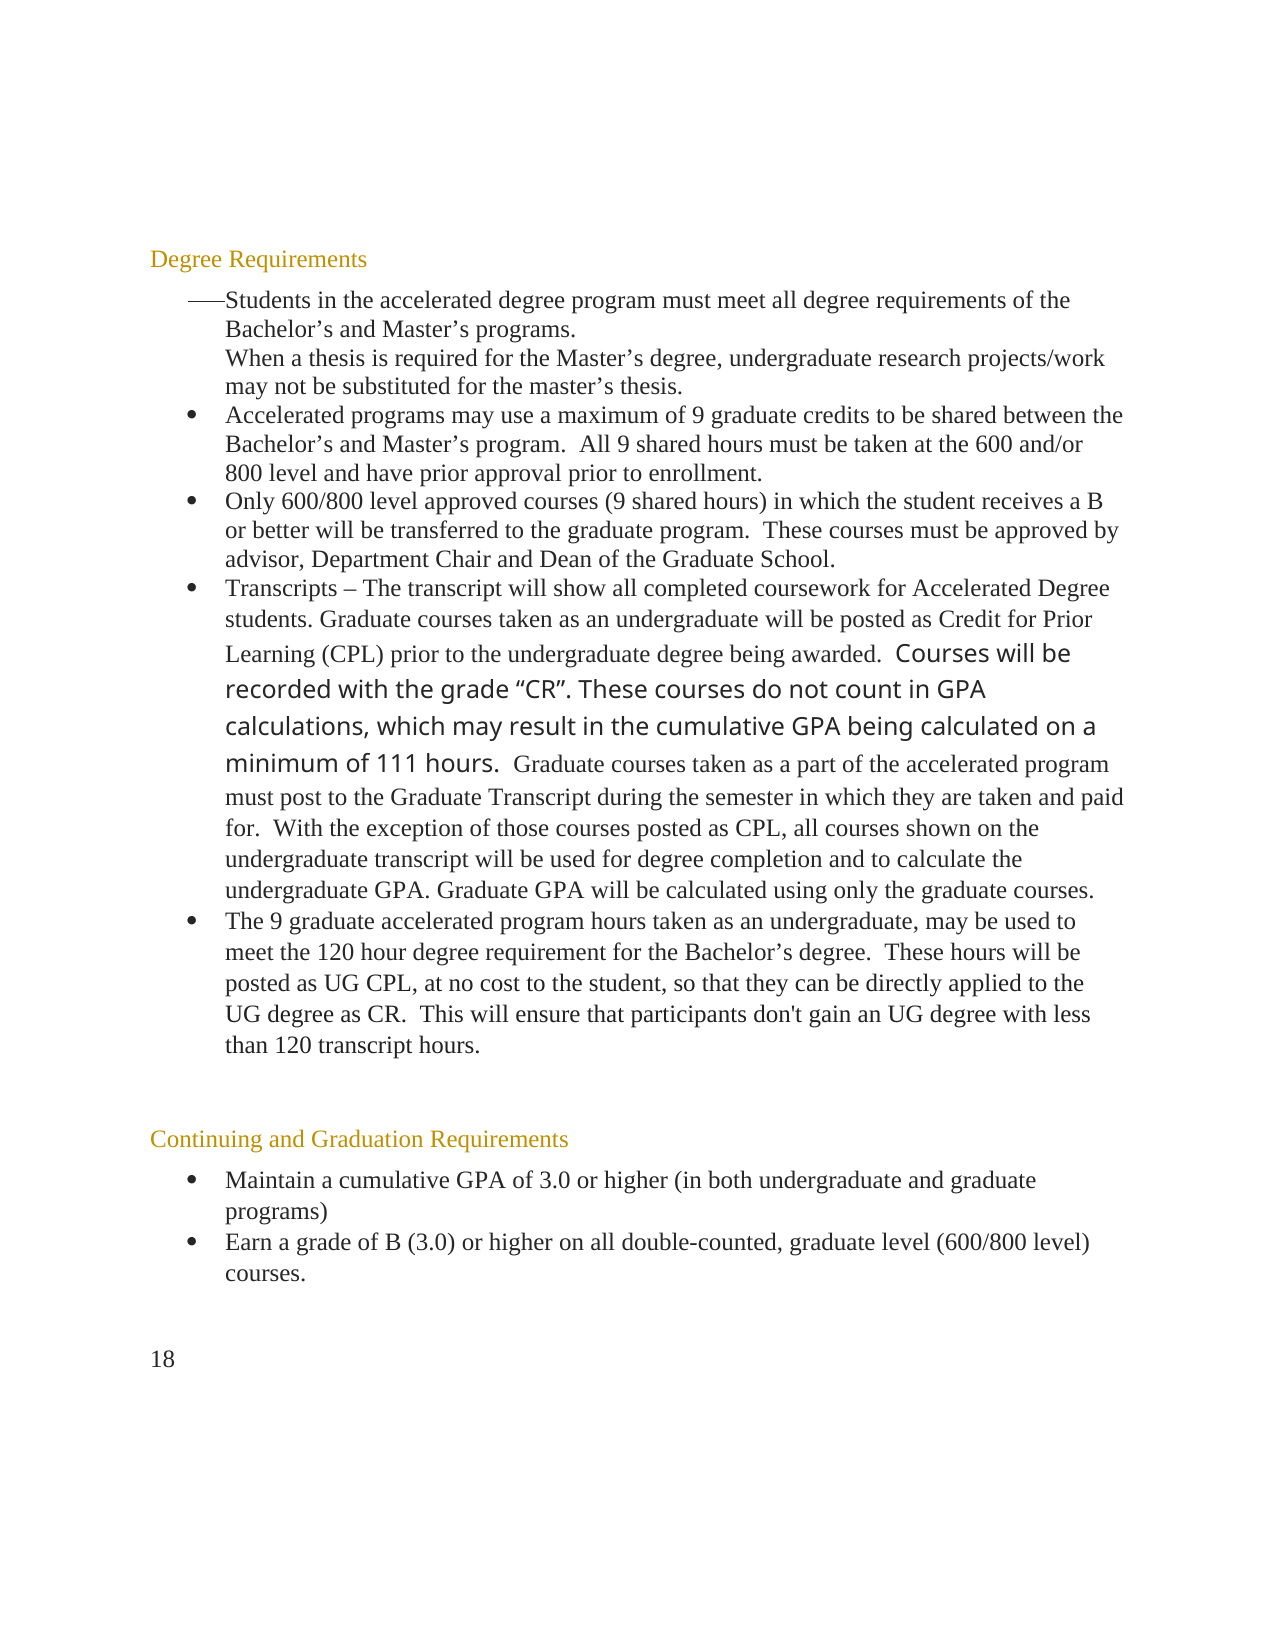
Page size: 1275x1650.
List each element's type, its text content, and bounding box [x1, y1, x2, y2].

list Maintain a cumulative GPA of 3.0 or higher (in both undergraduate and graduate programs) [187, 1165, 1125, 1225]
list Transcripts – The transcript will show all completed coursework for Accelerated Degree students. Graduate courses taken as an undergraduate will be posted as Credit for Prior Learning (CPL) prior to the undergraduate degree being awarded. Courses will be recorded with the grade “CR”. These courses do not count in GPA calculations, which may result in the cumulative GPA being calculated on a minimum of 111 hours. Graduate courses taken as a part of the accelerated program must post to the Graduate Transcript during the semester in which they are taken and paid for. With the exception of those courses posted as CPL, all courses shown on the undergraduate transcript will be used for degree completion and to calculate the undergraduate GPA. Graduate GPA will be calculated using only the graduate courses. [187, 573, 1125, 904]
list Accelerated programs may use a maximum of 9 graduate credits to be shared between the Bachelor’s and Master’s program. All 9 shared hours must be taken at the 600 and/or 800 level and have prior approval prior to enrollment. [187, 400, 1125, 486]
subtitle Continuing and Graduation Requirements [150, 1124, 1125, 1152]
list Earn a grade of B (3.0) or higher on all double-counted, graduate level (600/800 level) courses. [187, 1227, 1125, 1287]
subtitle Degree Requirements [150, 244, 1125, 272]
list Students in the accelerated degree program must meet all degree requirements of the Bachelor’s and Master’s programs. [187, 285, 1125, 343]
list When a thesis is required for the Master’s degree, undergraduate research projects/work may not be substituted for the master’s thesis. [187, 343, 1125, 400]
list Only 600/800 level approved courses (9 shared hours) in which the student receives a B or better will be transferred to the graduate program. These courses must be approved by advisor, Department Chair and Dean of the Graduate School. [187, 486, 1125, 573]
list The 9 graduate accelerated program hours taken as an undergraduate, may be used to meet the 120 hour degree requirement for the Bachelor’s degree. These hours will be posted as UG CPL, at no cost to the student, so that they can be directly applied to the UG degree as CR. This will ensure that participants don't gain an UG degree with less than 120 transcript hours. [187, 906, 1125, 1059]
